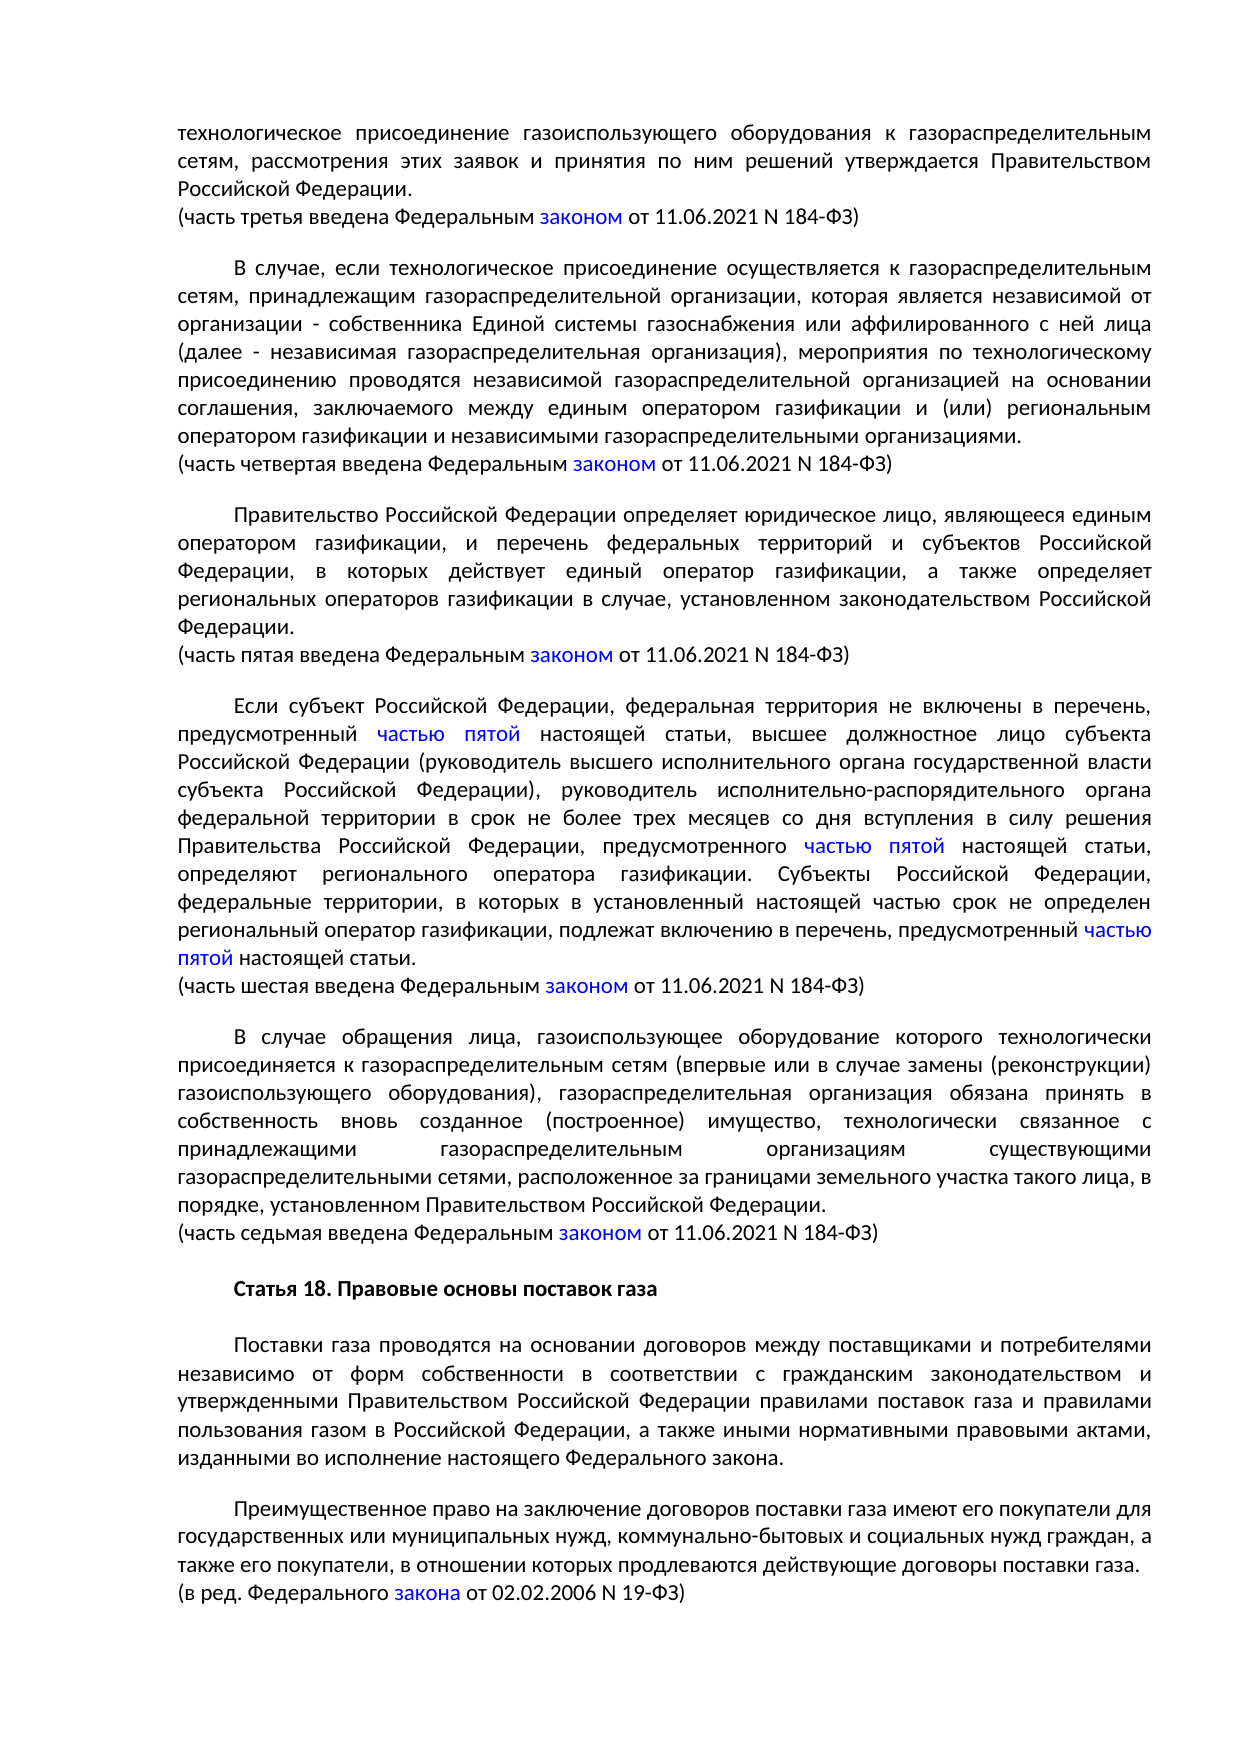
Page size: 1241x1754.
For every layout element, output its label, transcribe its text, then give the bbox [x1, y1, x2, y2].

text (в ред. Федерального закона от 02.02.2006 N 19-ФЗ) [177, 1578, 1152, 1606]
text (часть четвертая введена Федеральным законом от 11.06.2021 N 184-ФЗ) [177, 449, 1152, 477]
text (часть седьмая введена Федеральным законом от 11.06.2021 N 184-ФЗ) [177, 1218, 1152, 1247]
text (часть шестая введена Федеральным законом от 11.06.2021 N 184-ФЗ) [177, 971, 1152, 999]
text Преимущественное право на заключение договоров поставки газа имеют его покупатели для государственных или муниципальных нужд, коммунально-бытовых и социальных нужд граждан, а также его покупатели, в отношении которых продлеваются действующие договоры поставки газа. [177, 1494, 1152, 1578]
text Поставки газа проводятся на основании договоров между поставщиками и потребителями независимо от форм собственности в соответствии с гражданским законодательством и утвержденными Правительством Российской Федерации правилами поставок газа и правилами пользования газом в Российской Федерации, а также иными нормативными правовыми актами, изданными во исполнение настоящего Федерального закона. [177, 1331, 1152, 1471]
text (часть третья введена Федеральным законом от 11.06.2021 N 184-ФЗ) [177, 202, 1152, 230]
text Правительство Российской Федерации определяет юридическое лицо, являющееся единым оператором газификации, и перечень федеральных территорий и субъектов Российской Федерации, в которых действует единый оператор газификации, а также определяет региональных операторов газификации в случае, установленном законодательством Российской Федерации. [177, 500, 1152, 640]
text В случае обращения лица, газоиспользующее оборудование которого технологически присоединяется к газораспределительным сетям (впервые или в случае замены (реконструкции) газоиспользующего оборудования), газораспределительная организация обязана принять в собственность вновь созданное (построенное) имущество, технологически связанное с принадлежащими газораспределительным организациям существующими газораспределительными сетями, расположенное за границами земельного участка такого лица, в порядке, установленном Правительством Российской Федерации. [177, 1022, 1152, 1218]
title Статья 18. Правовые основы поставок газа [177, 1274, 1152, 1303]
text Если субъект Российской Федерации, федеральная территория не включены в перечень, предусмотренный частью пятой настоящей статьи, высшее должностное лицо субъекта Российской Федерации (руководитель высшего исполнительного органа государственной власти субъекта Российской Федерации), руководитель исполнительно-распорядительного органа федеральной территории в срок не более трех месяцев со дня вступления в силу решения Правительства Российской Федерации, предусмотренного частью пятой настоящей статьи, определяют регионального оператора газификации. Субъекты Российской Федерации, федеральные территории, в которых в установленный настоящей частью срок не определен региональный оператор газификации, подлежат включению в перечень, предусмотренный частью пятой настоящей статьи. [177, 691, 1152, 971]
text (часть пятая введена Федеральным законом от 11.06.2021 N 184-ФЗ) [177, 640, 1152, 668]
text В случае, если технологическое присоединение осуществляется к газораспределительным сетям, принадлежащим газораспределительной организации, которая является независимой от организации - собственника Единой системы газоснабжения или аффилированного с ней лица (далее - независимая газораспределительная организация), мероприятия по технологическому присоединению проводятся независимой газораспределительной организацией на основании соглашения, заключаемого между единым оператором газификации и (или) региональным оператором газификации и независимыми газораспределительными организациями. [177, 253, 1152, 449]
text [177, 118, 1152, 202]
